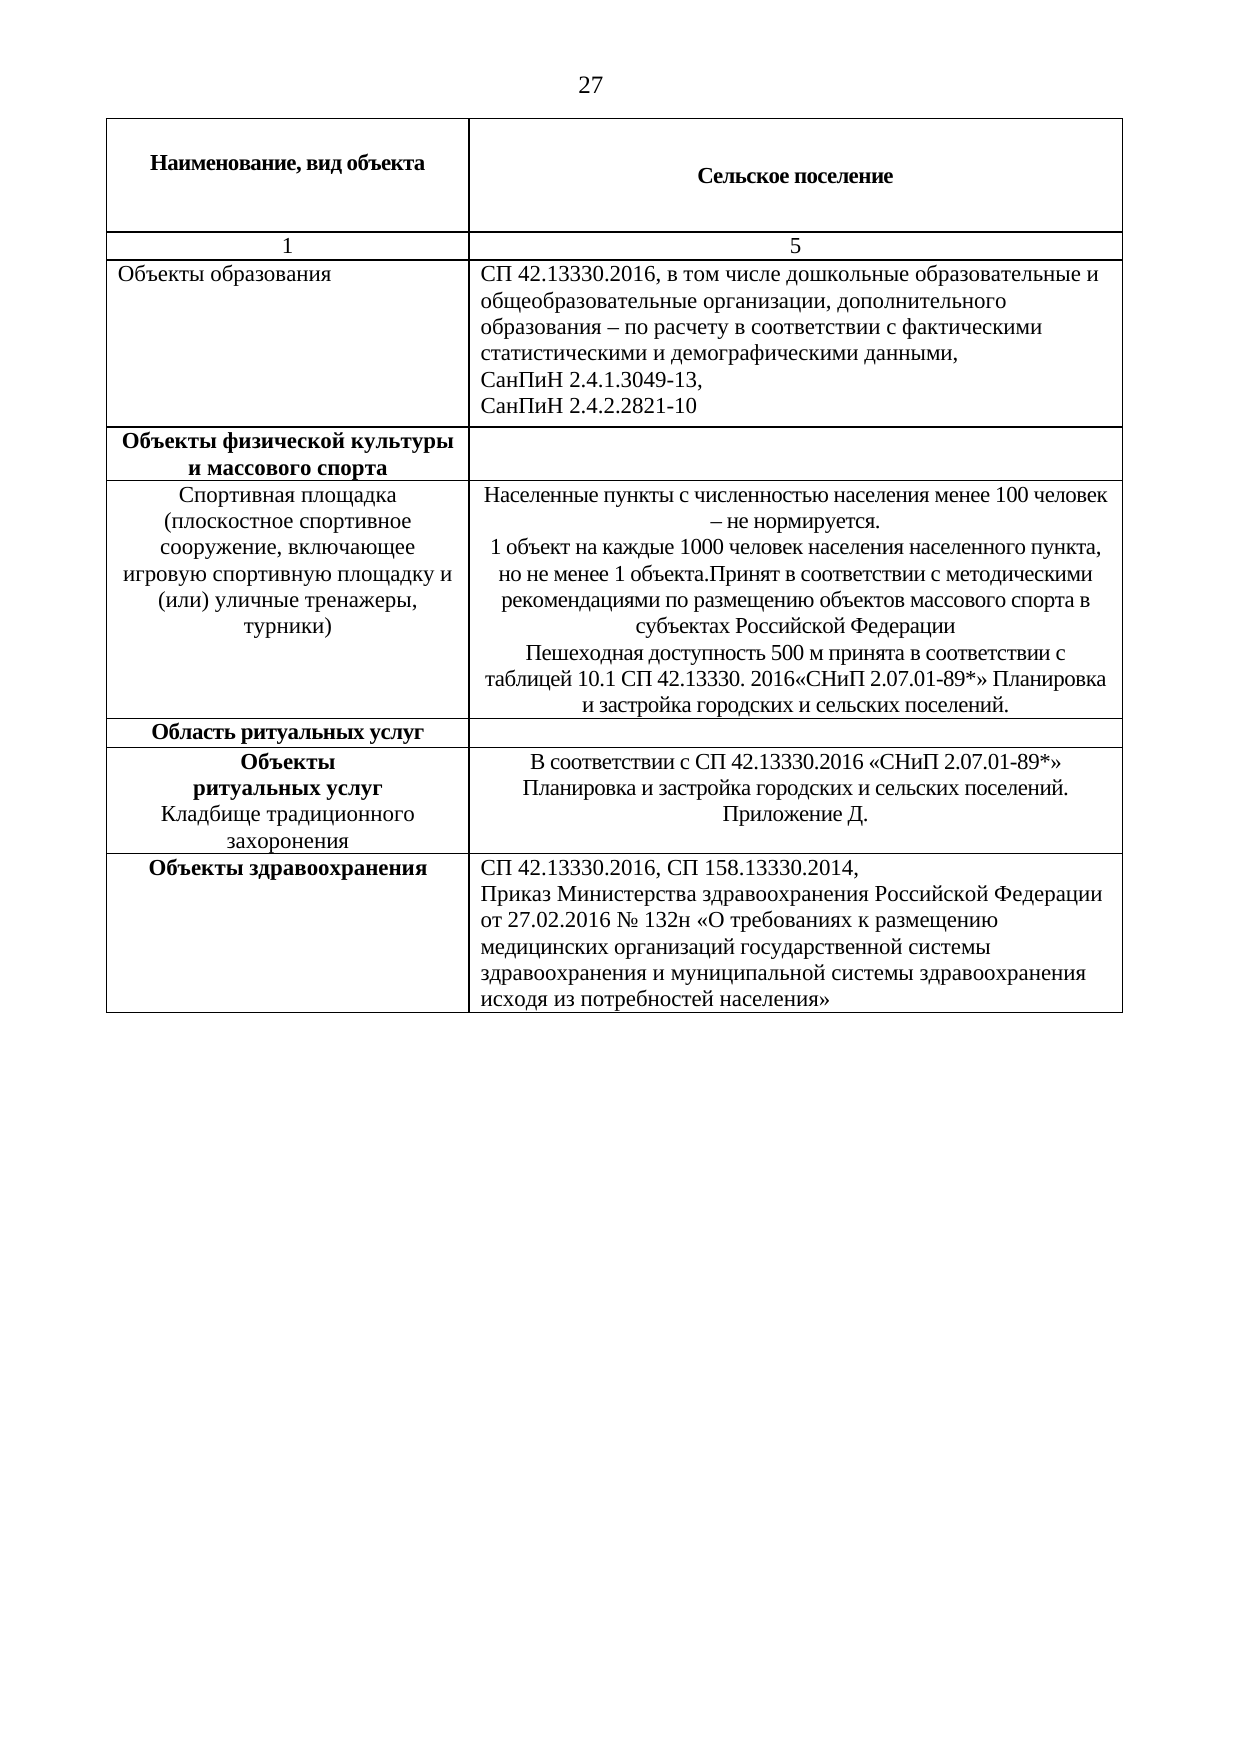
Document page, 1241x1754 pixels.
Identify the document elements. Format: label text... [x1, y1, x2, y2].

table_cell Объекты физической культуры и массового спорта [107, 428, 468, 480]
table_cell Объекты ритуальных услуг Кладбище традиционного захоронения [107, 748, 468, 853]
table_cell Объекты образования [107, 261, 468, 426]
table_cell Населенные пункты с численностью населения менее 100 человек – не нормируется. 1 объект на каждые 1000 человек населения населенного пункта, но не менее 1 объекта.Принят в соответствии с методическими рекомендациями по размещению объектов массового спорта в субъектах Российской Федерации Пешеходная доступность 500 м принята в соответствии с таблицей 10.1 СП 42.13330. 2016«СНиП 2.07.01-89*» Планировка и застройка городских и сельских поселений. [470, 481, 1122, 718]
table_cell В соответствии с СП 42.13330.2016 «СНиП 2.07.01-89*» Планировка и застройка городских и сельских поселений. Приложение Д. [470, 748, 1122, 853]
table_cell СП 42.13330.2016, СП 158.13330.2014, Приказ Министерства здравоохранения Российской Федерации от 27.02.2016 № 132н «О требованиях к размещению медицинских организаций государственной системы здравоохранения и муниципальной системы здравоохранения исходя из потребностей населения» [470, 854, 1122, 1012]
table_cell 1 [107, 233, 468, 259]
table_cell Область ритуальных услуг [107, 719, 468, 747]
table_cell [470, 428, 1122, 480]
table_cell 5 [470, 233, 1122, 259]
table_header Наименование, вид объекта [107, 119, 468, 231]
table_cell Объекты здравоохранения [107, 854, 468, 1012]
table_cell [470, 719, 1122, 747]
table_cell СП 42.13330.2016, в том числе дошкольные образовательные и общеобразовательные организации, дополнительного образования – по расчету в соответствии с фактическими статистическими и демографическими данными, СанПиН 2.4.1.3049-13, СанПиН 2.4.2.2821-10 [470, 261, 1122, 426]
table_header Сельское поселение [470, 119, 1122, 231]
table_cell Спортивная площадка (плоскостное спортивное сооружение, включающее игровую спортивную площадку и (или) уличные тренажеры, турники) [107, 481, 468, 718]
